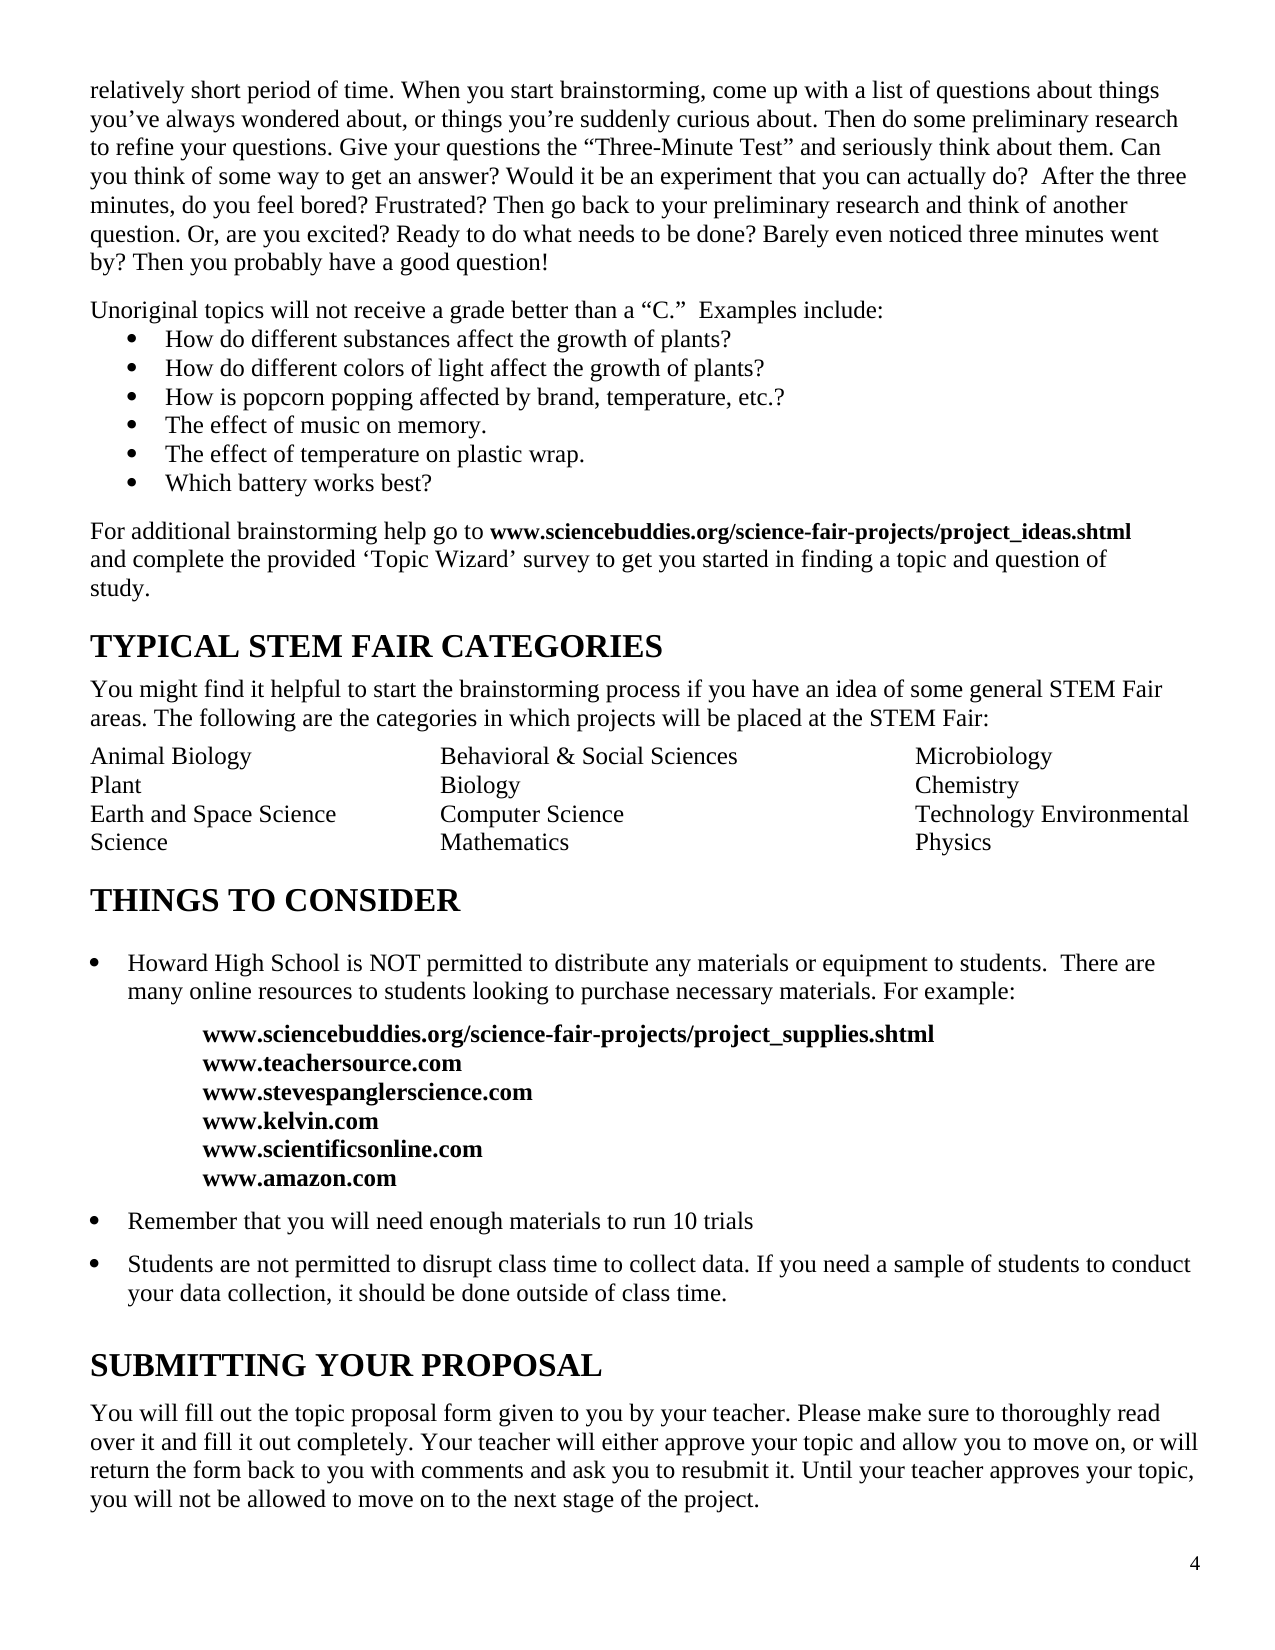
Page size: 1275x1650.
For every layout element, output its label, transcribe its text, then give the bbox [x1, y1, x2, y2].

list How do different colors of light affect the growth of plants? [127, 353, 1200, 382]
list Students are not permitted to disrupt class time to collect data. If you need a sample of students to conduct your data collection, it should be done outside of class time. [90, 1249, 1200, 1307]
list Which battery works best? [127, 468, 1200, 497]
text Unoriginal topics will not receive a grade better than a “C.” Examples include: [90, 295, 1200, 324]
text You will fill out the topic proposal form given to you by your teacher. Please make sure to thoroughly read over it and fill it out completely. Your teacher will either approve your topic and allow you to move on, or will return the form back to you with comments and ask you to resubmit it. Until your teacher approves your topic, you will not be allowed to move on to the next stage of the project. [90, 1398, 1200, 1513]
text www.stevespanglerscience.com [202, 1077, 1200, 1106]
list Howard High School is NOT permitted to distribute any materials or equipment to students. There are many online resources to students looking to purchase necessary materials. For example: [90, 948, 1200, 1005]
text study. [90, 573, 1200, 602]
list How is popcorn popping affected by brand, temperature, etc.? [127, 382, 1200, 410]
text www.sciencebuddies.org/science-fair-projects/project_supplies.shtml [202, 1019, 1200, 1048]
list Remember that you will need enough materials to run 10 trials [90, 1206, 1200, 1235]
text www.teachersource.com [202, 1048, 1200, 1077]
text THINGS TO CONSIDER [90, 880, 1200, 918]
text www.scientificsonline.com [202, 1134, 1200, 1163]
text You might find it helpful to start the brainstorming process if you have an idea of some general STEM Fair areas. The following are the categories in which projects will be placed at the STEM Fair: [90, 674, 1200, 732]
text Animal Biology Behavioral & Social Sciences Microbiology [90, 741, 1200, 770]
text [90, 75, 1200, 276]
text Plant Biology Chemistry [90, 770, 1200, 799]
list The effect of music on memory. [127, 410, 1200, 439]
list The effect of temperature on plastic wrap. [127, 439, 1200, 468]
text and complete the provided ‘Topic Wizard’ survey to get you started in finding a topic and question of [90, 544, 1200, 573]
text SUBMITTING YOUR PROPOSAL [90, 1345, 1200, 1384]
text www.kelvin.com [202, 1106, 1200, 1134]
text For additional brainstorming help go to www.sciencebuddies.org/science-fair-projects/project_ideas.shtml [90, 516, 1200, 544]
text TYPICAL STEM FAIR CATEGORIES [90, 626, 1200, 664]
text Earth and Space Science Computer Science Technology Environmental Science Mathematics Physics [90, 799, 1200, 856]
list How do different substances affect the growth of plants? [127, 324, 1200, 353]
text www.amazon.com [202, 1163, 1200, 1192]
